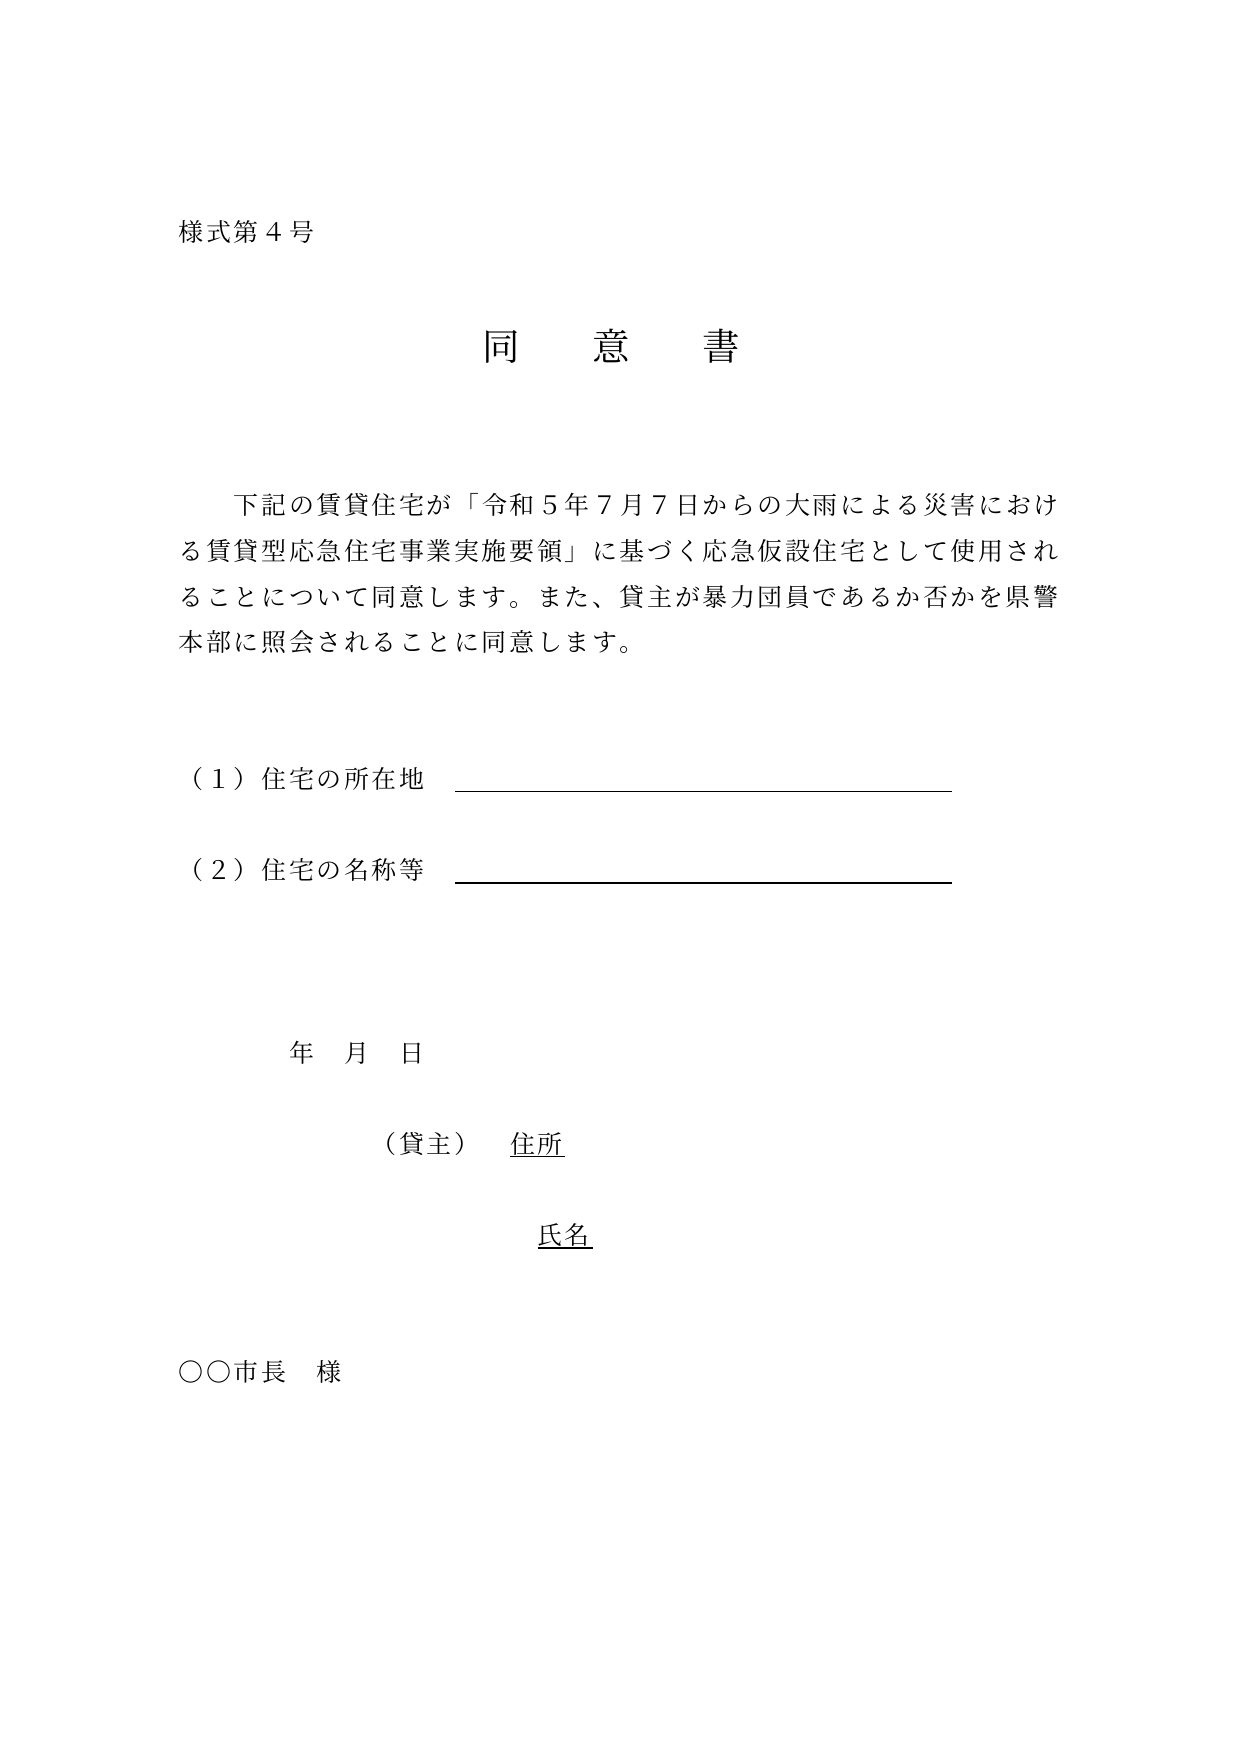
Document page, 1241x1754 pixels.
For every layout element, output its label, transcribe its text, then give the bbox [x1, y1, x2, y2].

text 同 意 書 [178, 299, 1062, 390]
text （貸主） 住所 [178, 1120, 1062, 1166]
text 下記の賃貸住宅が「令和５年７月７日からの大雨による災害における賃貸型応急住宅事業実施要領」に基づく応急仮設住宅として使用されることについて同意します。また、貸主が暴力団員であるか否かを県警本部に照会されることに同意します。 [178, 481, 1062, 664]
text （２）住宅の名称等 [178, 846, 1062, 892]
text 氏名 [178, 1211, 1062, 1257]
text 〇〇市長 様 [178, 1348, 1062, 1394]
text 様式第４号 [178, 207, 1062, 253]
text （１）住宅の所在地 [178, 755, 1062, 801]
text 年 月 日 [178, 1029, 1062, 1074]
